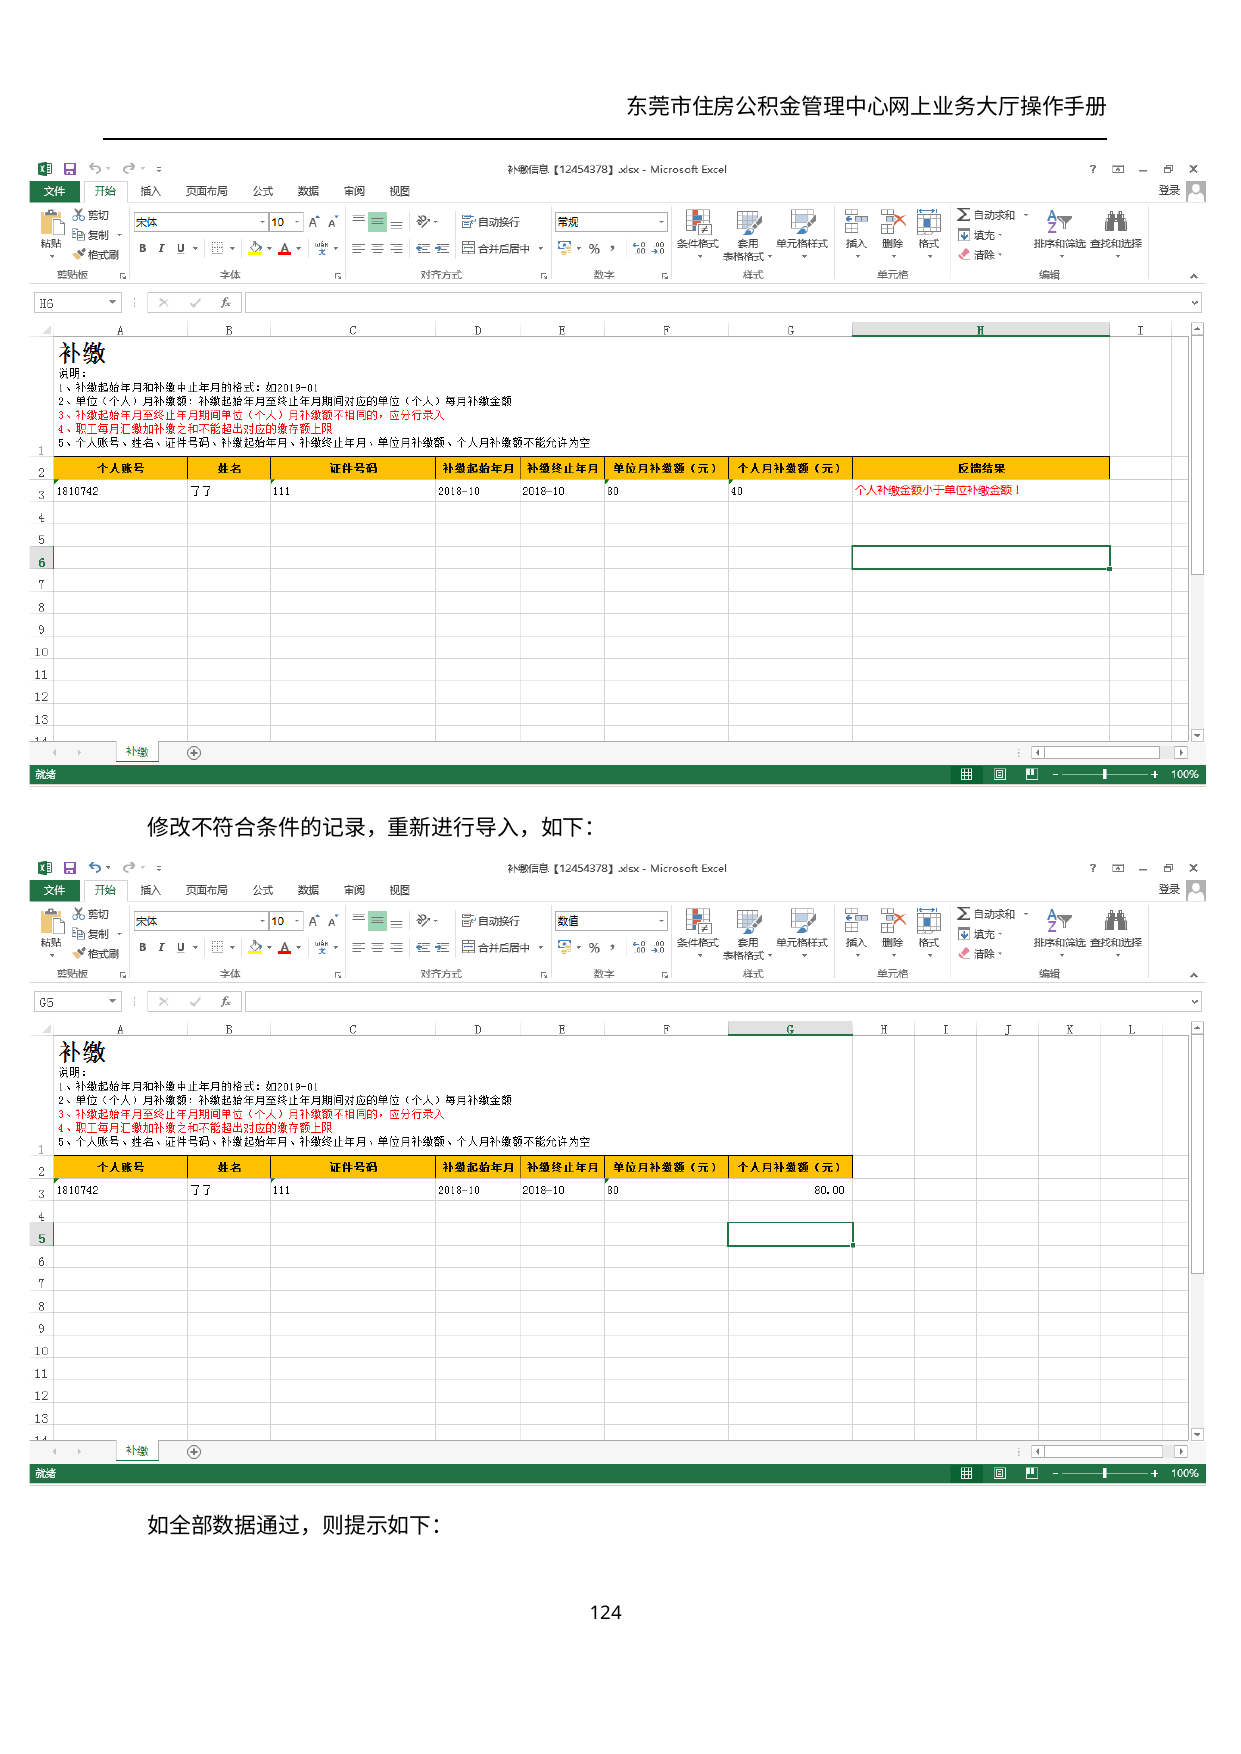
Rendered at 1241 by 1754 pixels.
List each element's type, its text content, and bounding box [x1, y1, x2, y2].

text 修改不符合条件的记录，重新进行导入，如下： [147, 810, 1107, 842]
picture [29, 159, 1206, 787]
text 如全部数据通过，则提示如下： [147, 1508, 1107, 1541]
picture [29, 858, 1206, 1486]
